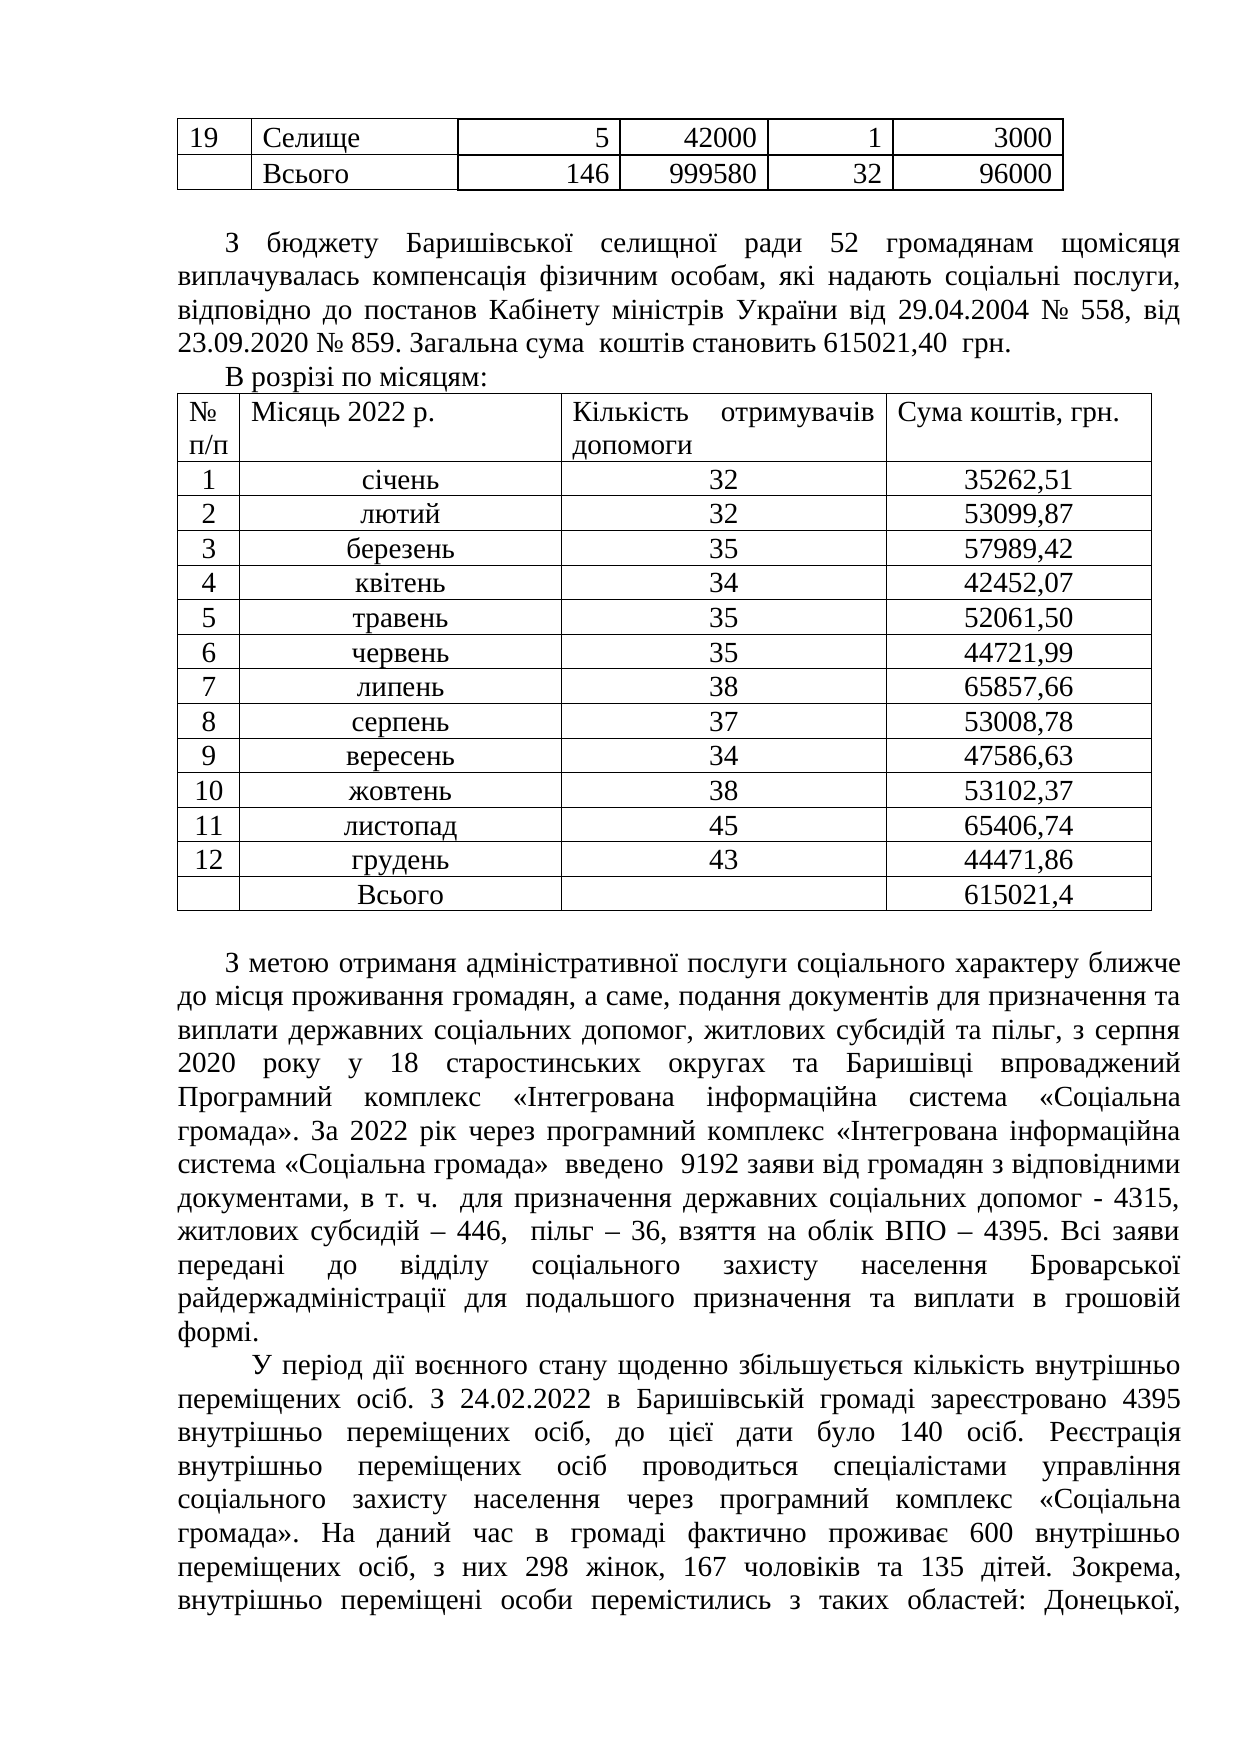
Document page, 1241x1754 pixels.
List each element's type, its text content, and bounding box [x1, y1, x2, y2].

table_cell 615021,4 [887, 877, 1151, 910]
table_cell Селище [252, 119, 457, 154]
table_cell вересень [240, 739, 561, 772]
table_cell 5 [459, 120, 619, 154]
table_cell 45 [562, 808, 886, 841]
table_cell 6 [178, 635, 239, 668]
table_cell 9 [178, 739, 239, 772]
text З метою отриманя адміністративної послуги соціального характеру ближче до місця проживання громадян, а саме, подання документів для призначення та виплати державних соціальних допомог, житлових субсидій та пільг, з серпня 2020 року у 18 старостинських округах та Баришівці впроваджений Програмний комплекс «Інтегрована інформаційна система «Соціальна громада». За 2022 рік через програмний комплекс «Інтегрована інформаційна система «Соціальна громада» введено 9192 заяви від громадян з відповідними документами, в т. ч. для призначення державних соціальних допомог - 4315, житлових субсидій – 446, пільг – 36, взяття на облік ВПО – 4395. Всі заяви передані до відділу соціального захисту населення Броварської райдержадміністрації для подальшого призначення та виплати в грошовій формі. [177, 945, 1181, 1347]
table_cell 42452,07 [887, 566, 1151, 599]
table_cell 999580 [621, 156, 767, 189]
table_cell 7 [178, 669, 239, 703]
table_cell 5 [178, 600, 239, 634]
table_cell 96000 [894, 156, 1062, 189]
text З бюджету Баришівської селищної ради 52 громадянам щомісяця виплачувалась компенсація фізичним особам, які надають соціальні послуги, відповідно до постанов Кабінету міністрів України від 29.04.2004 № 558, від 23.09.2020 № 859. Загальна сума коштів становить 615021,40 грн. [177, 225, 1181, 359]
table_cell 3 [178, 531, 239, 564]
table_cell 2 [178, 496, 239, 530]
table_cell 65857,66 [887, 669, 1151, 703]
table_cell 47586,63 [887, 739, 1151, 772]
table_cell 44471,86 [887, 842, 1151, 876]
table_cell [178, 877, 239, 910]
table_cell 35262,51 [887, 462, 1151, 495]
table_cell 52061,50 [887, 600, 1151, 634]
table_header Кількість отримувачів допомоги [562, 394, 886, 461]
table_cell [178, 155, 251, 189]
table_cell 35 [562, 635, 886, 668]
table_cell 44721,99 [887, 635, 1151, 668]
table_cell 10 [178, 773, 239, 807]
table_cell 8 [178, 704, 239, 737]
table_cell 35 [562, 531, 886, 564]
table_cell 146 [459, 156, 619, 189]
table_cell 32 [562, 462, 886, 495]
table_cell серпень [240, 704, 561, 737]
table_cell березень [240, 531, 561, 564]
table_cell лютий [240, 496, 561, 530]
table_cell 1 [178, 462, 239, 495]
table_cell жовтень [240, 773, 561, 807]
table_cell 34 [562, 739, 886, 772]
table_cell 35 [562, 600, 886, 634]
table_header Сума коштів, грн. [887, 394, 1151, 461]
table_cell 38 [562, 773, 886, 807]
table_cell 4 [178, 566, 239, 599]
text В розрізі по місяцям: [177, 359, 1181, 393]
table_cell 65406,74 [887, 808, 1151, 841]
table_cell 19 [178, 119, 251, 154]
table_cell 53008,78 [887, 704, 1151, 737]
table_header № п/п [178, 394, 239, 461]
table_cell 1 [769, 120, 892, 154]
table_cell 32 [562, 496, 886, 530]
table_cell червень [240, 635, 561, 668]
table_cell 37 [562, 704, 886, 737]
table_cell Всього [252, 155, 457, 189]
table_cell 43 [562, 842, 886, 876]
table_cell 12 [178, 842, 239, 876]
table_cell 38 [562, 669, 886, 703]
table_cell 53099,87 [887, 496, 1151, 530]
table_cell 34 [562, 566, 886, 599]
table_cell 42000 [621, 120, 767, 154]
table_cell грудень [240, 842, 561, 876]
table_cell 53102,37 [887, 773, 1151, 807]
table_cell [562, 877, 886, 910]
table_cell липень [240, 669, 561, 703]
table_cell 32 [769, 156, 892, 189]
table_cell 57989,42 [887, 531, 1151, 564]
table_cell травень [240, 600, 561, 634]
table_cell 11 [178, 808, 239, 841]
table_cell 3000 [894, 120, 1062, 154]
table_cell листопад [240, 808, 561, 841]
table_cell Всього [240, 877, 561, 910]
table_header Місяць 2022 р. [240, 394, 561, 461]
table_cell квітень [240, 566, 561, 599]
table_cell січень [240, 462, 561, 495]
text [177, 1347, 1181, 1616]
